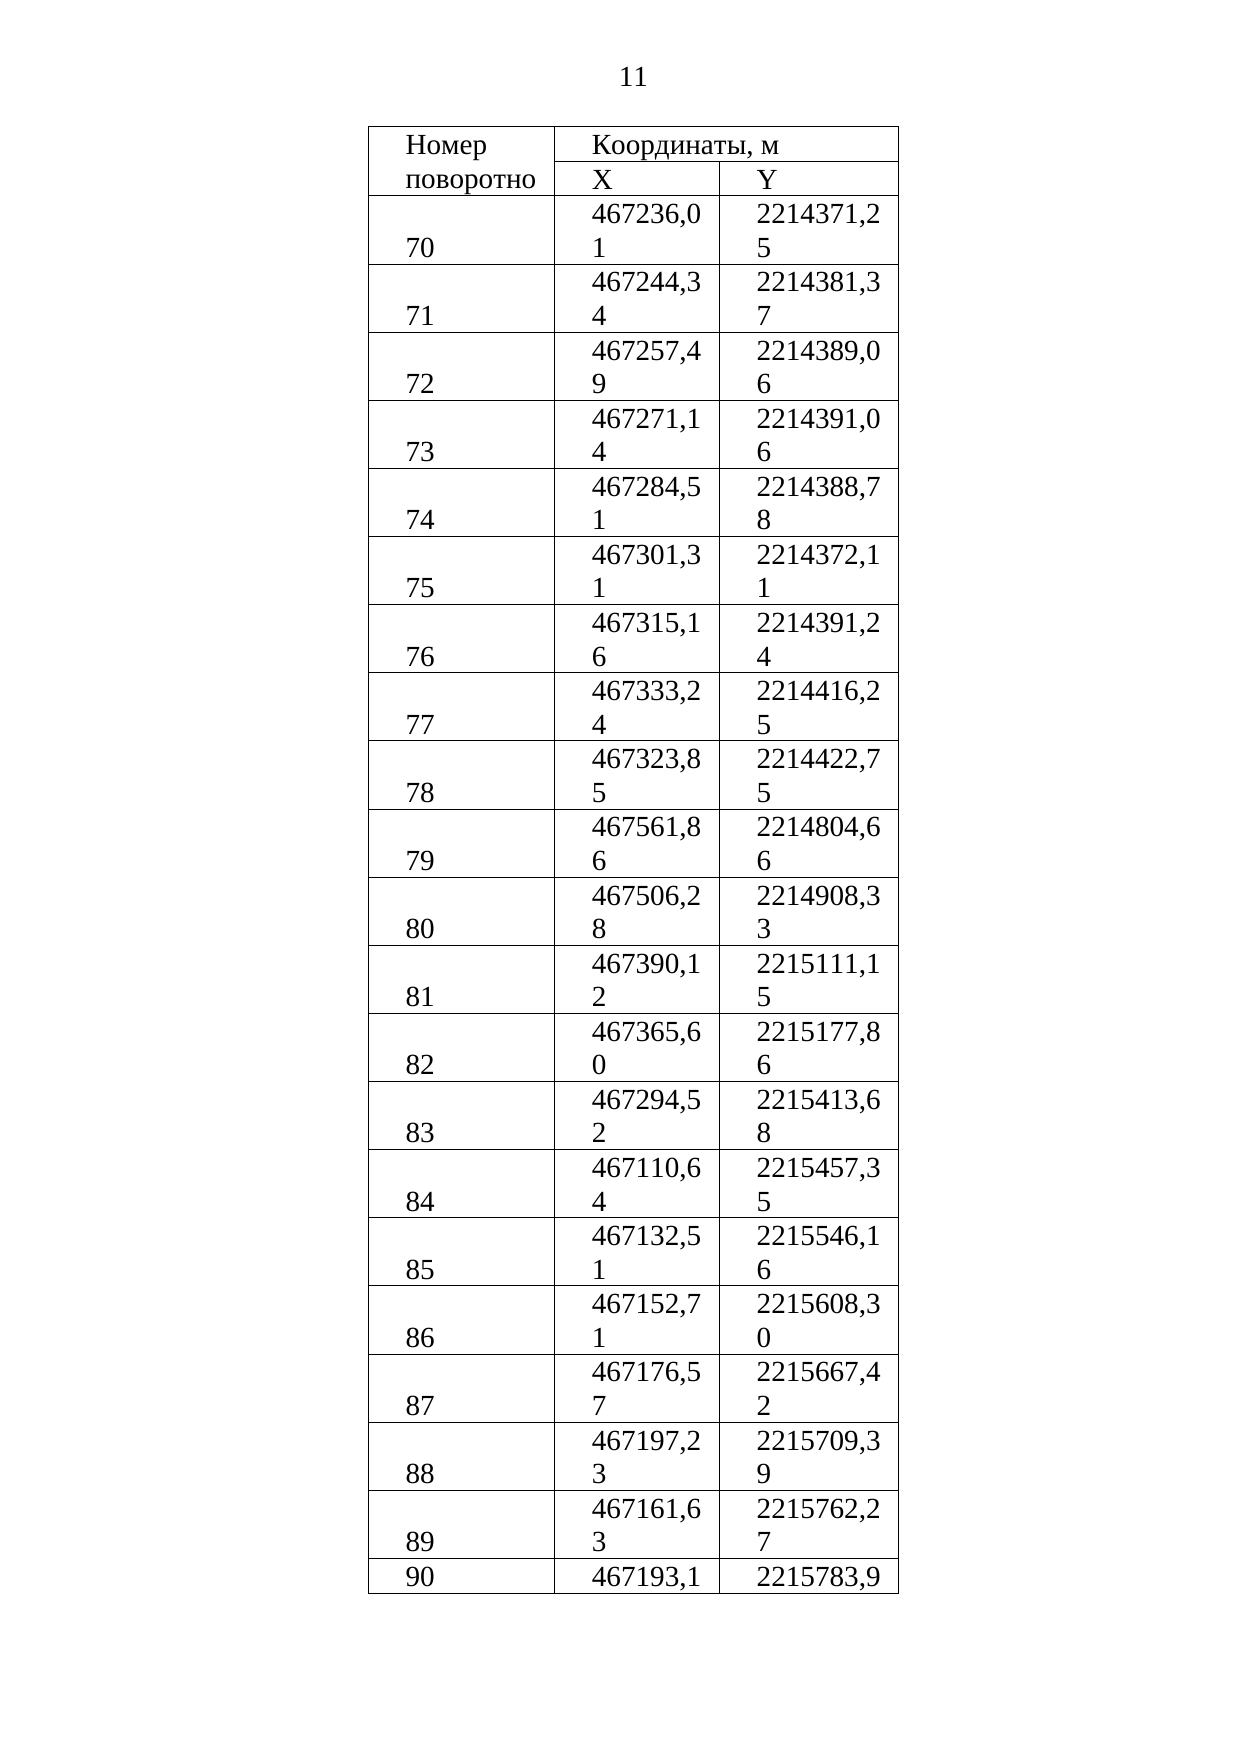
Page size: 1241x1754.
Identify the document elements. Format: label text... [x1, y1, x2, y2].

table_cell 73 [369, 401, 554, 468]
table_cell 467315,16 [555, 605, 719, 672]
table_cell 77 [369, 673, 554, 740]
table_cell 78 [369, 741, 554, 808]
table_cell 2214391,24 [720, 605, 898, 672]
table_cell 467301,31 [555, 537, 719, 604]
table_cell 85 [369, 1218, 554, 1285]
table_cell 467193,16 [555, 1559, 719, 1592]
table_cell 70 [369, 196, 554, 263]
table_cell 89 [369, 1491, 554, 1558]
table_cell 2214416,25 [720, 673, 898, 740]
table_cell 2215546,16 [720, 1218, 898, 1285]
table_cell 86 [369, 1286, 554, 1353]
table_cell 2214381,37 [720, 265, 898, 332]
table_header Номер поворотной точки [369, 127, 554, 195]
table_cell 74 [369, 469, 554, 536]
table_cell 2214908,33 [720, 878, 898, 945]
table_cell 2214389,06 [720, 333, 898, 400]
table_cell 83 [369, 1082, 554, 1149]
table_cell 87 [369, 1355, 554, 1422]
table_cell 2215667,42 [720, 1355, 898, 1422]
table_cell 467197,23 [555, 1423, 719, 1490]
table_cell 467294,52 [555, 1082, 719, 1149]
table_cell 2215457,35 [720, 1150, 898, 1217]
table_cell 467323,85 [555, 741, 719, 808]
table_cell 2215709,39 [720, 1423, 898, 1490]
table_cell 467506,28 [555, 878, 719, 945]
table_cell 467152,71 [555, 1286, 719, 1353]
table_cell 82 [369, 1014, 554, 1081]
table_cell 467561,86 [555, 810, 719, 877]
table_cell 2214804,66 [720, 810, 898, 877]
table_cell 467176,57 [555, 1355, 719, 1422]
table_cell 467132,51 [555, 1218, 719, 1285]
table_cell 467333,24 [555, 673, 719, 740]
table_cell 467365,60 [555, 1014, 719, 1081]
table_cell 467244,34 [555, 265, 719, 332]
table_cell 88 [369, 1423, 554, 1490]
table_cell Y [720, 162, 898, 195]
table_cell 2214372,11 [720, 537, 898, 604]
table_cell 81 [369, 946, 554, 1013]
table_cell 2214371,25 [720, 196, 898, 263]
table_cell 467257,49 [555, 333, 719, 400]
table_cell 72 [369, 333, 554, 400]
table_cell 467390,12 [555, 946, 719, 1013]
table_cell 2214422,75 [720, 741, 898, 808]
table_cell 71 [369, 265, 554, 332]
table_cell 467161,63 [555, 1491, 719, 1558]
table_cell 2215111,15 [720, 946, 898, 1013]
table_cell 467271,14 [555, 401, 719, 468]
table_cell 2215762,27 [720, 1491, 898, 1558]
table_cell 90 [369, 1559, 554, 1592]
table_cell 2214388,78 [720, 469, 898, 536]
table_header Координаты, м [555, 127, 898, 161]
table_cell 79 [369, 810, 554, 877]
table_cell 76 [369, 605, 554, 672]
table_cell 467110,64 [555, 1150, 719, 1217]
table_cell 467284,51 [555, 469, 719, 536]
table_cell 2215608,30 [720, 1286, 898, 1353]
table_cell 80 [369, 878, 554, 945]
table_cell 2215783,94 [720, 1559, 898, 1592]
table_cell 84 [369, 1150, 554, 1217]
table_cell 2214391,06 [720, 401, 898, 468]
table_cell 2215413,68 [720, 1082, 898, 1149]
table_cell 75 [369, 537, 554, 604]
table_cell X [555, 162, 719, 195]
table_cell 467236,01 [555, 196, 719, 263]
table_cell 2215177,86 [720, 1014, 898, 1081]
